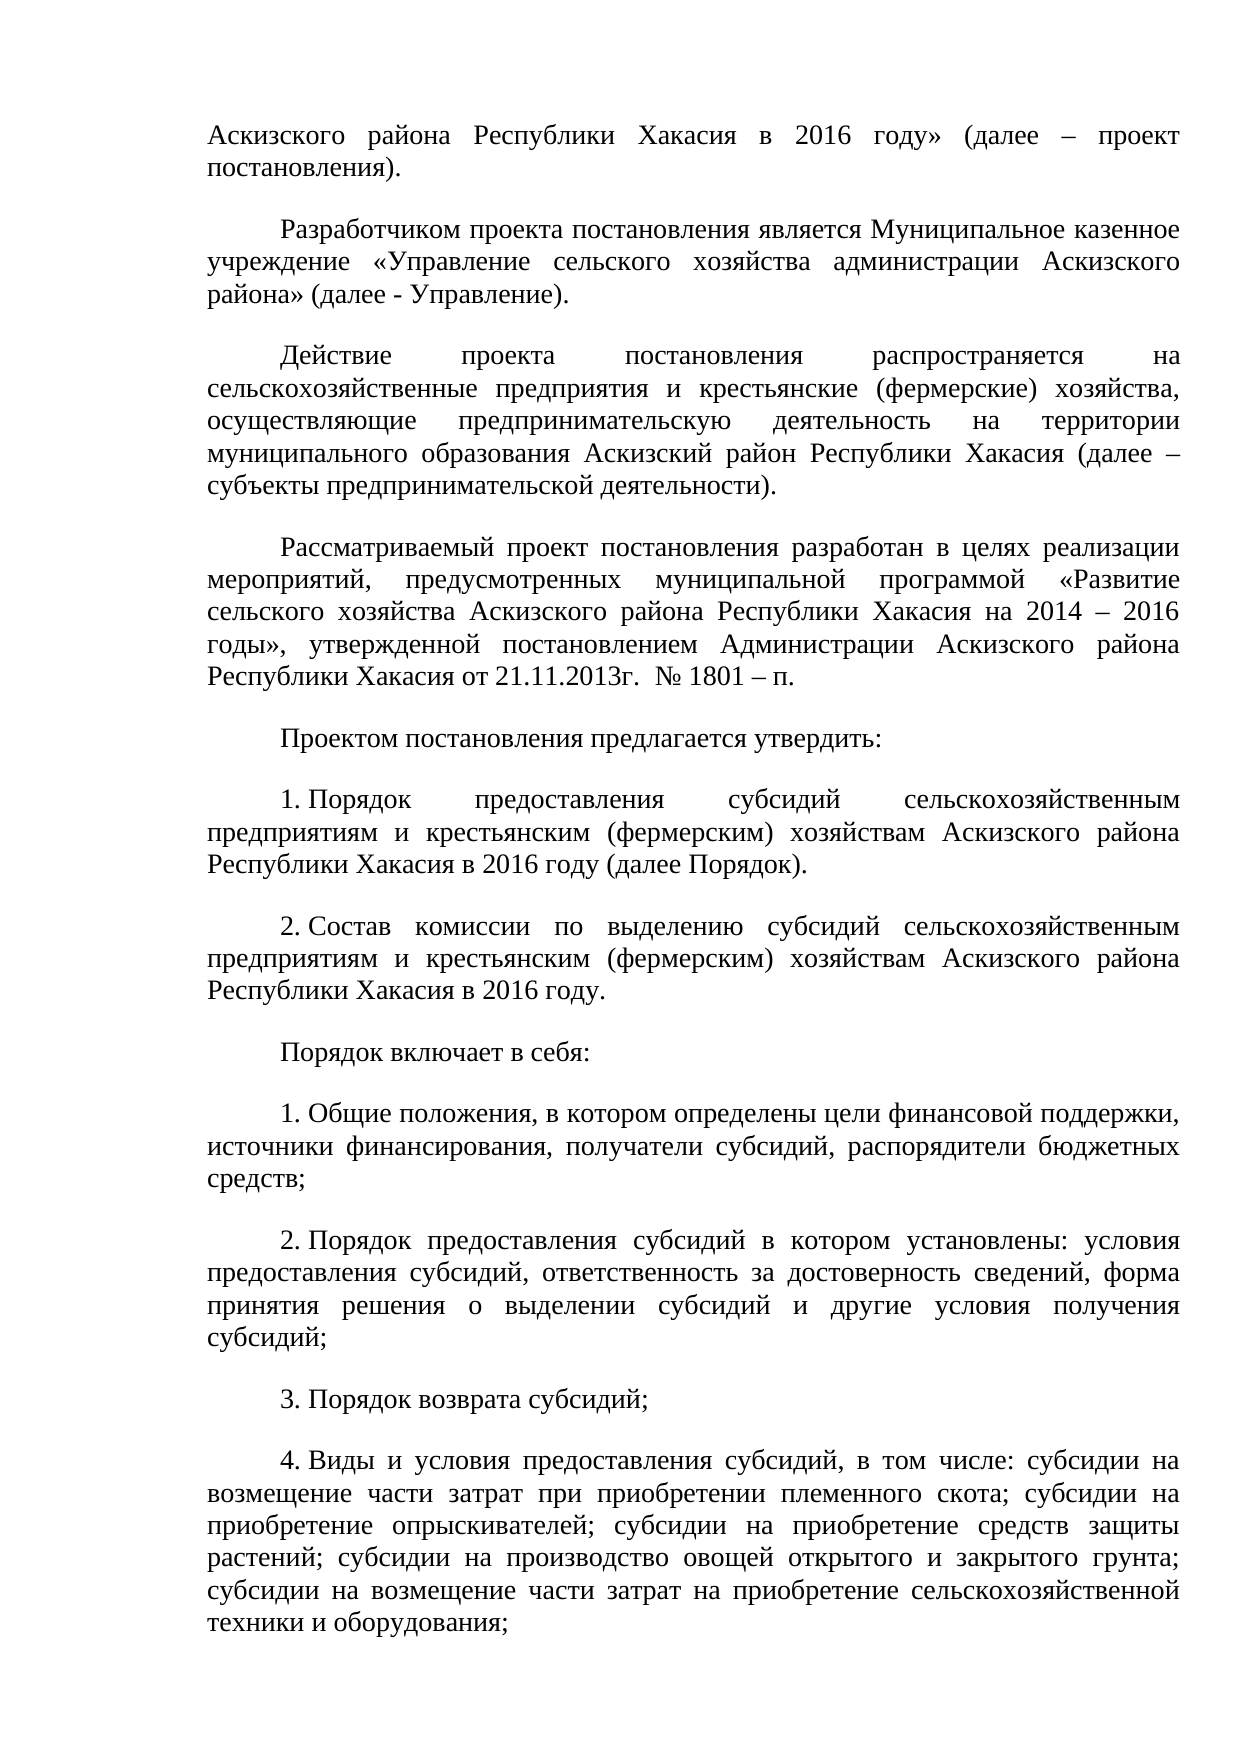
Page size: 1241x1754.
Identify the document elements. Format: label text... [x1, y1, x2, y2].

text Разработчиком проекта постановления является Муниципальное казенное учреждение «Управление сельского хозяйства администрации Аскизского района» (далее - Управление). [207, 212, 1181, 309]
text 4. Виды и условия предоставления субсидий, в том числе: субсидии на возмещение части затрат при приобретении племенного скота; субсидии на приобретение опрыскивателей; субсидии на приобретение средств защиты растений; субсидии на производство овощей открытого и закрытого грунта; субсидии на возмещение части затрат на приобретение сельскохозяйственной техники и оборудования; [207, 1443, 1181, 1638]
text 2. Порядок предоставления субсидий в котором установлены: условия предоставления субсидий, ответственность за достоверность сведений, форма принятия решения о выделении субсидий и другие условия получения субсидий; [207, 1223, 1181, 1352]
text 2. Состав комиссии по выделению субсидий сельскохозяйственным предприятиям и крестьянским (фермерским) хозяйствам Аскизского района Республики Хакасия в 2016 году. [207, 909, 1181, 1006]
text 3. Порядок возврата субсидий; [207, 1382, 1181, 1414]
text Проектом постановления предлагается утвердить: [207, 721, 1181, 753]
text Действие проекта постановления распространяется на сельскохозяйственные предприятия и крестьянские (фермерские) хозяйства, осуществляющие предпринимательскую деятельность на территории муниципального образования Аскизский район Республики Хакасия (далее – субъекты предпринимательской деятельности). [207, 338, 1181, 500]
text 1. Общие положения, в котором определены цели финансовой поддержки, источники финансирования, получатели субсидий, распорядители бюджетных средств; [207, 1097, 1181, 1194]
text Порядок включает в себя: [207, 1035, 1181, 1067]
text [207, 118, 1181, 183]
text Рассматриваемый проект постановления разработан в целях реализации мероприятий, предусмотренных муниципальной программой «Развитие сельского хозяйства Аскизского района Республики Хакасия на 2014 – 2016 годы», утвержденной постановлением Администрации Аскизского района Республики Хакасия от 21.11.2013г. № 1801 – п. [207, 529, 1181, 692]
text 1. Порядок предоставления субсидий сельскохозяйственным предприятиям и крестьянским (фермерским) хозяйствам Аскизского района Республики Хакасия в 2016 году (далее Порядок). [207, 782, 1181, 879]
